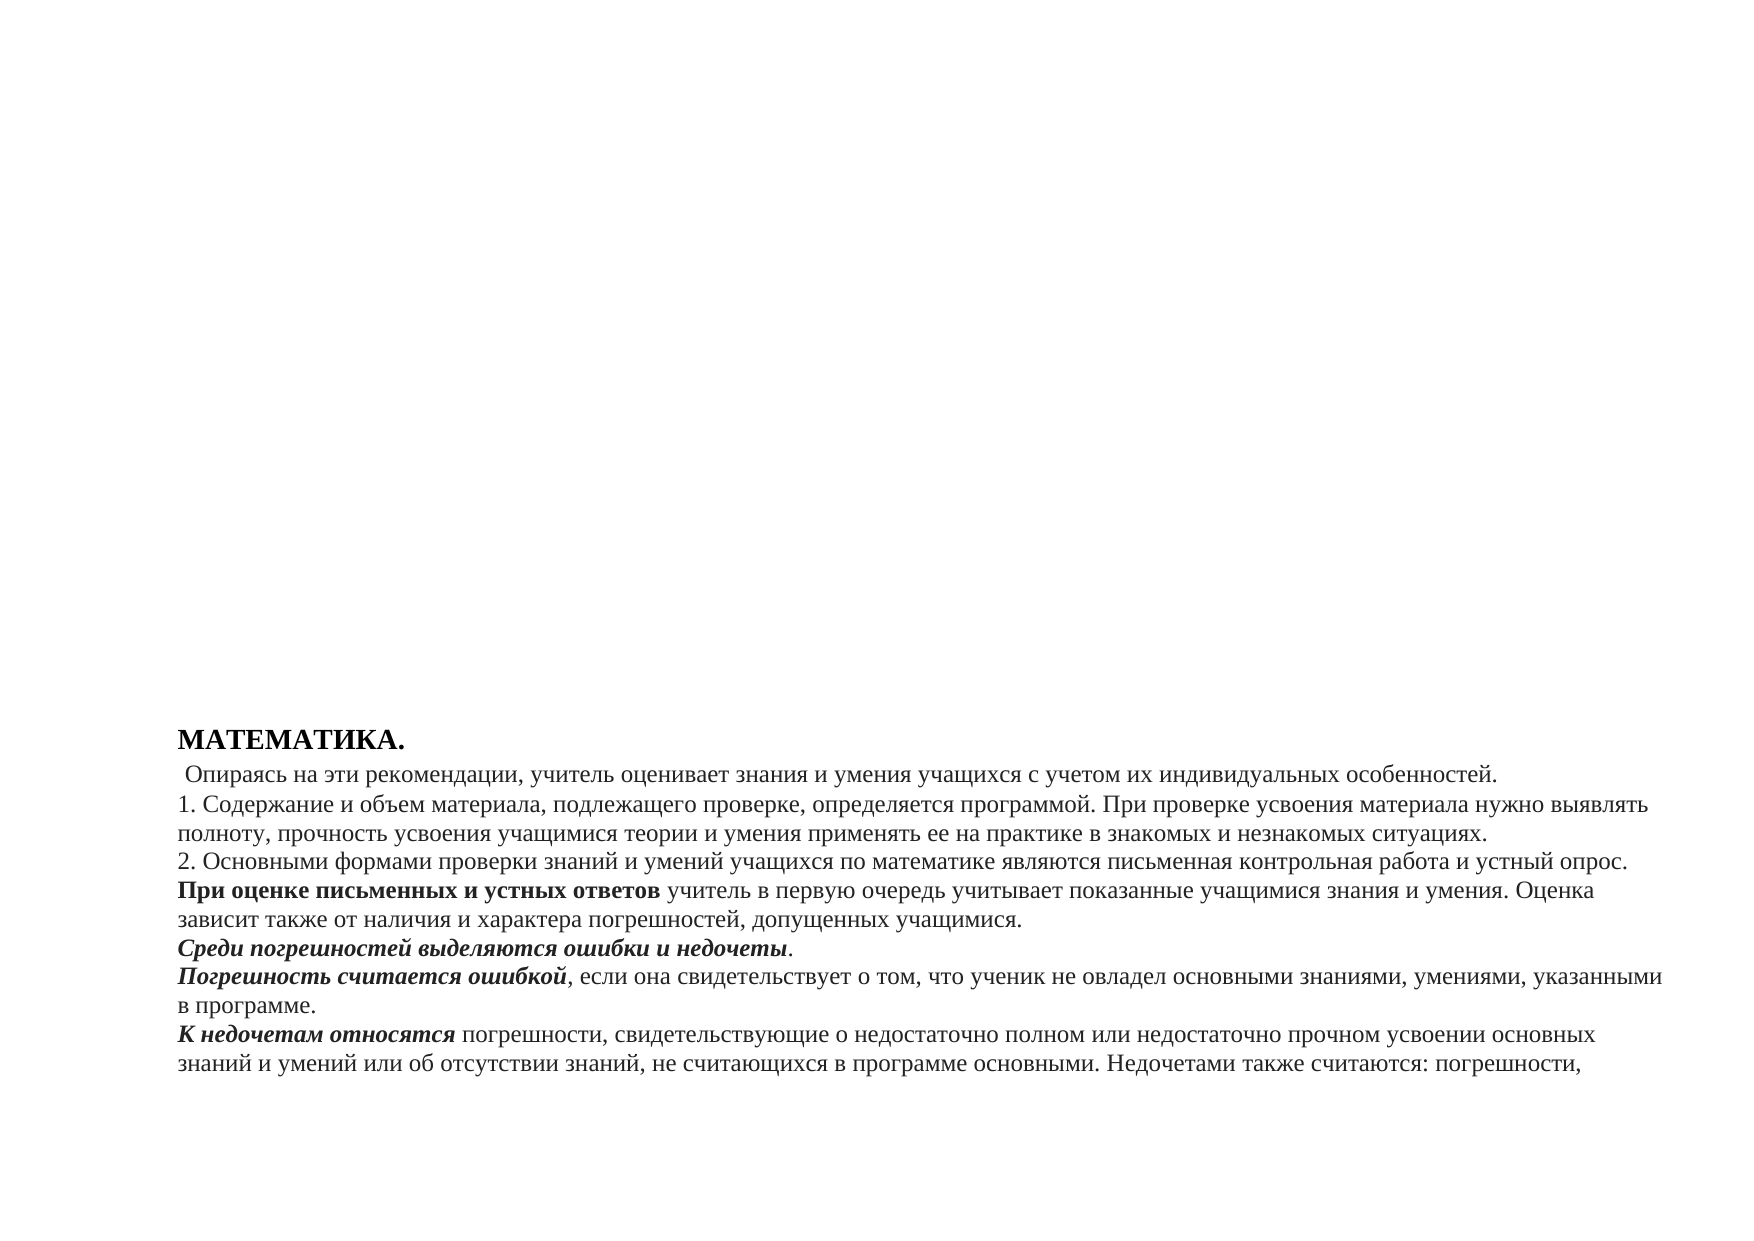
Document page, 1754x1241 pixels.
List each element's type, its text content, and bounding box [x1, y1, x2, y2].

text 1. Содержание и объем материала, подлежащего проверке, определяется программой. При проверке усвоения материала нужно выявлять полноту, прочность усвоения учащимися теории и умения применять ее на практике в знакомых и незнакомых ситуациях. [177, 789, 1665, 846]
text Погрешность считается ошибкой, если она свидетельствует о том, что ученик не овладел основными знаниями, умениями, указанными в программе. [177, 961, 1665, 1019]
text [177, 1019, 1665, 1076]
text При оценке письменных и устных ответов учитель в первую очередь учитывает показанные учащимися знания и умения. Оценка зависит также от наличия и характера погрешностей, допущенных учащимися. [177, 875, 1665, 933]
text МАТЕМАТИКА. [177, 722, 1665, 755]
text Среди погрешностей выделяются ошибки и недочеты. [177, 933, 1665, 961]
text Опираясь на эти рекомендации, учитель оценивает знания и умения учащихся с учетом их индивидуальных особенностей. [177, 755, 1665, 789]
text 2. Основными формами проверки знаний и умений учащихся по математике являются письменная контрольная работа и устный опрос. [177, 846, 1665, 875]
